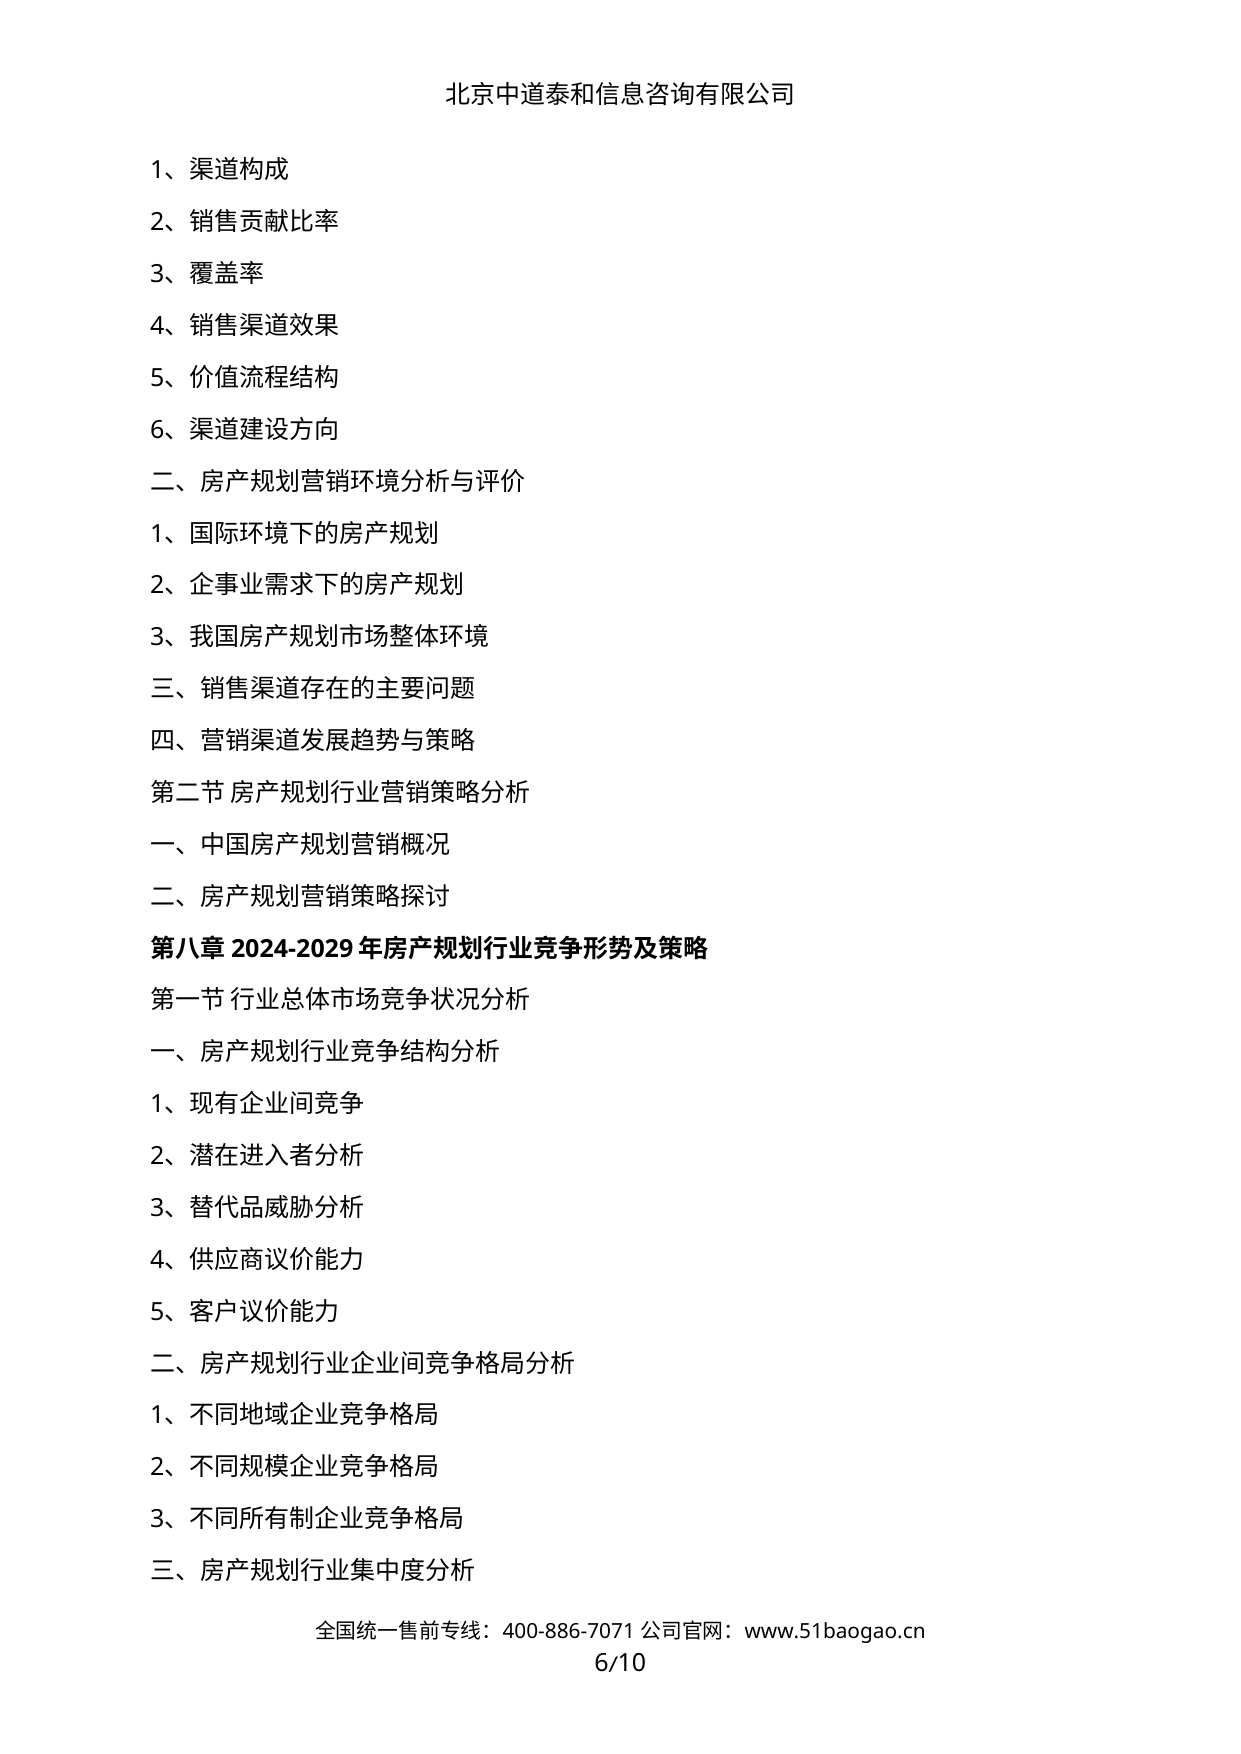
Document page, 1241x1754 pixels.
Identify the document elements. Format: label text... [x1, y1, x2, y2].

text 第二节 房产规划行业营销策略分析 [150, 772, 1090, 809]
text 1、现有企业间竞争 [150, 1084, 1090, 1120]
text 2、不同规模企业竞争格局 [150, 1447, 1090, 1483]
text 4、销售渠道效果 [150, 306, 1090, 342]
text 1、不同地域企业竞争格局 [150, 1395, 1090, 1431]
text 一、房产规划行业竞争结构分析 [150, 1032, 1090, 1068]
text 1、国际环境下的房产规划 [150, 513, 1090, 549]
text 2、潜在进入者分析 [150, 1136, 1090, 1172]
text 1、渠道构成 [150, 150, 1090, 186]
text 四、营销渠道发展趋势与策略 [150, 721, 1090, 757]
text 二、房产规划营销策略探讨 [150, 876, 1090, 912]
text 3、不同所有制企业竞争格局 [150, 1499, 1090, 1535]
text 4、供应商议价能力 [150, 1239, 1090, 1276]
text 二、房产规划行业企业间竞争格局分析 [150, 1343, 1090, 1379]
text 3、替代品威胁分析 [150, 1187, 1090, 1224]
text 5、客户议价能力 [150, 1291, 1090, 1327]
text 5、价值流程结构 [150, 357, 1090, 394]
text 二、房产规划营销环境分析与评价 [150, 461, 1090, 497]
text 一、中国房产规划营销概况 [150, 824, 1090, 861]
text 第一节 行业总体市场竞争状况分析 [150, 980, 1090, 1016]
text 2、企事业需求下的房产规划 [150, 565, 1090, 601]
text 3、我国房产规划市场整体环境 [150, 617, 1090, 653]
text 三、房产规划行业集中度分析 [150, 1551, 1090, 1587]
text 第八章 2024-2029年房产规划行业竞争形势及策略 [150, 928, 1090, 964]
text 三、销售渠道存在的主要问题 [150, 669, 1090, 705]
text 2、销售贡献比率 [150, 202, 1090, 238]
text 3、覆盖率 [150, 254, 1090, 290]
text 6、渠道建设方向 [150, 409, 1090, 446]
